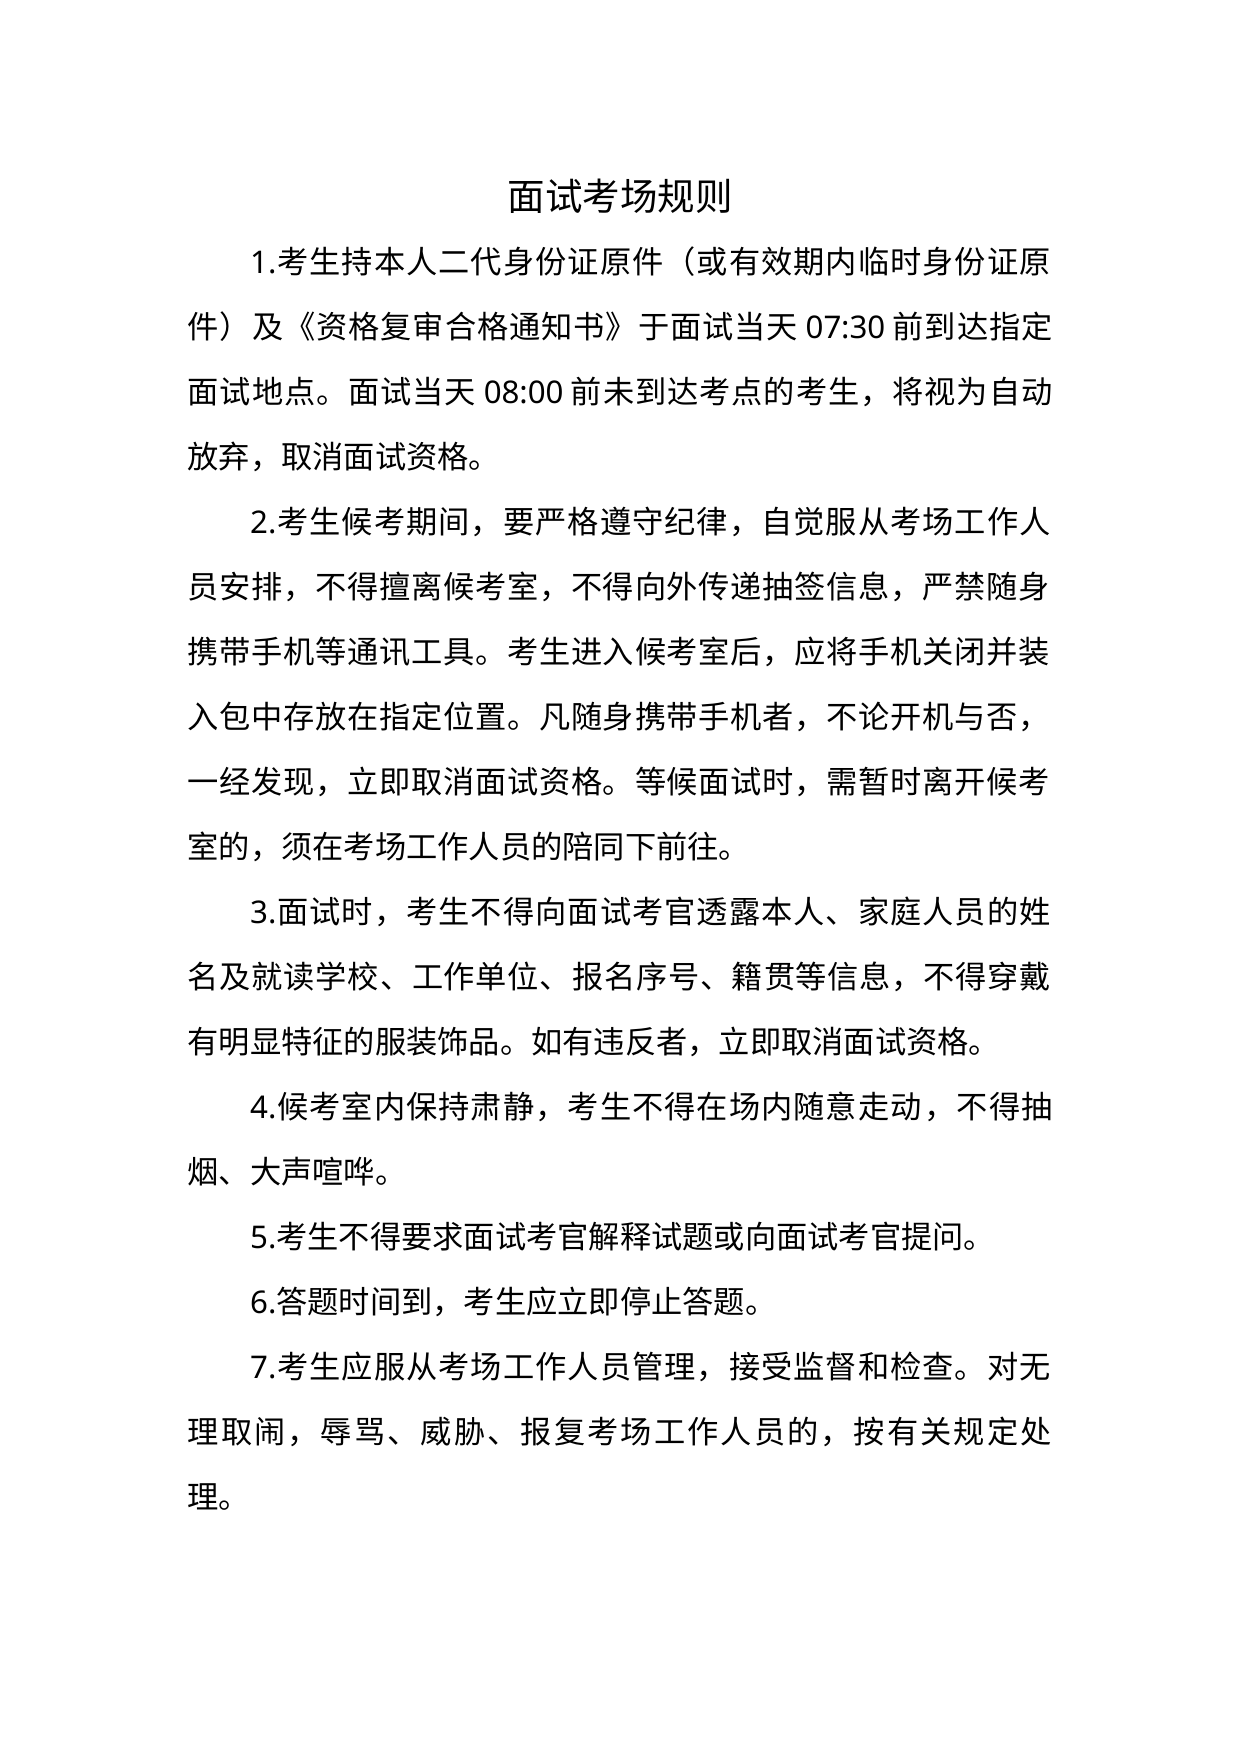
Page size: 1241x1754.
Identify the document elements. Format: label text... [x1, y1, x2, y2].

text 3.面试时，考生不得向面试考官透露本人、家庭人员的姓名及就读学校、工作单位、报名序号、籍贯等信息，不得穿戴有明显特征的服装饰品。如有违反者，立即取消面试资格。 [187, 877, 1053, 1072]
text 1.考生持本人二代身份证原件（或有效期内临时身份证原件）及《资格复审合格通知书》于面试当天07:30前到达指定面试地点。面试当天08:00前未到达考点的考生，将视为自动放弃，取消面试资格。 [187, 227, 1053, 487]
text 7.考生应服从考场工作人员管理，接受监督和检查。对无理取闹，辱骂、威胁、报复考场工作人员的，按有关规定处理。 [187, 1332, 1053, 1527]
text 5.考生不得要求面试考官解释试题或向面试考官提问。 [187, 1202, 1053, 1267]
text 6.答题时间到，考生应立即停止答题。 [187, 1267, 1053, 1332]
text 2.考生候考期间，要严格遵守纪律，自觉服从考场工作人员安排，不得擅离候考室，不得向外传递抽签信息，严禁随身携带手机等通讯工具。考生进入候考室后，应将手机关闭并装入包中存放在指定位置。凡随身携带手机者，不论开机与否，一经发现，立即取消面试资格。等候面试时，需暂时离开候考室的，须在考场工作人员的陪同下前往。 [187, 487, 1053, 877]
text 4.候考室内保持肃静，考生不得在场内随意走动，不得抽烟、大声喧哗。 [187, 1072, 1053, 1202]
text 面试考场规则 [187, 162, 1053, 227]
